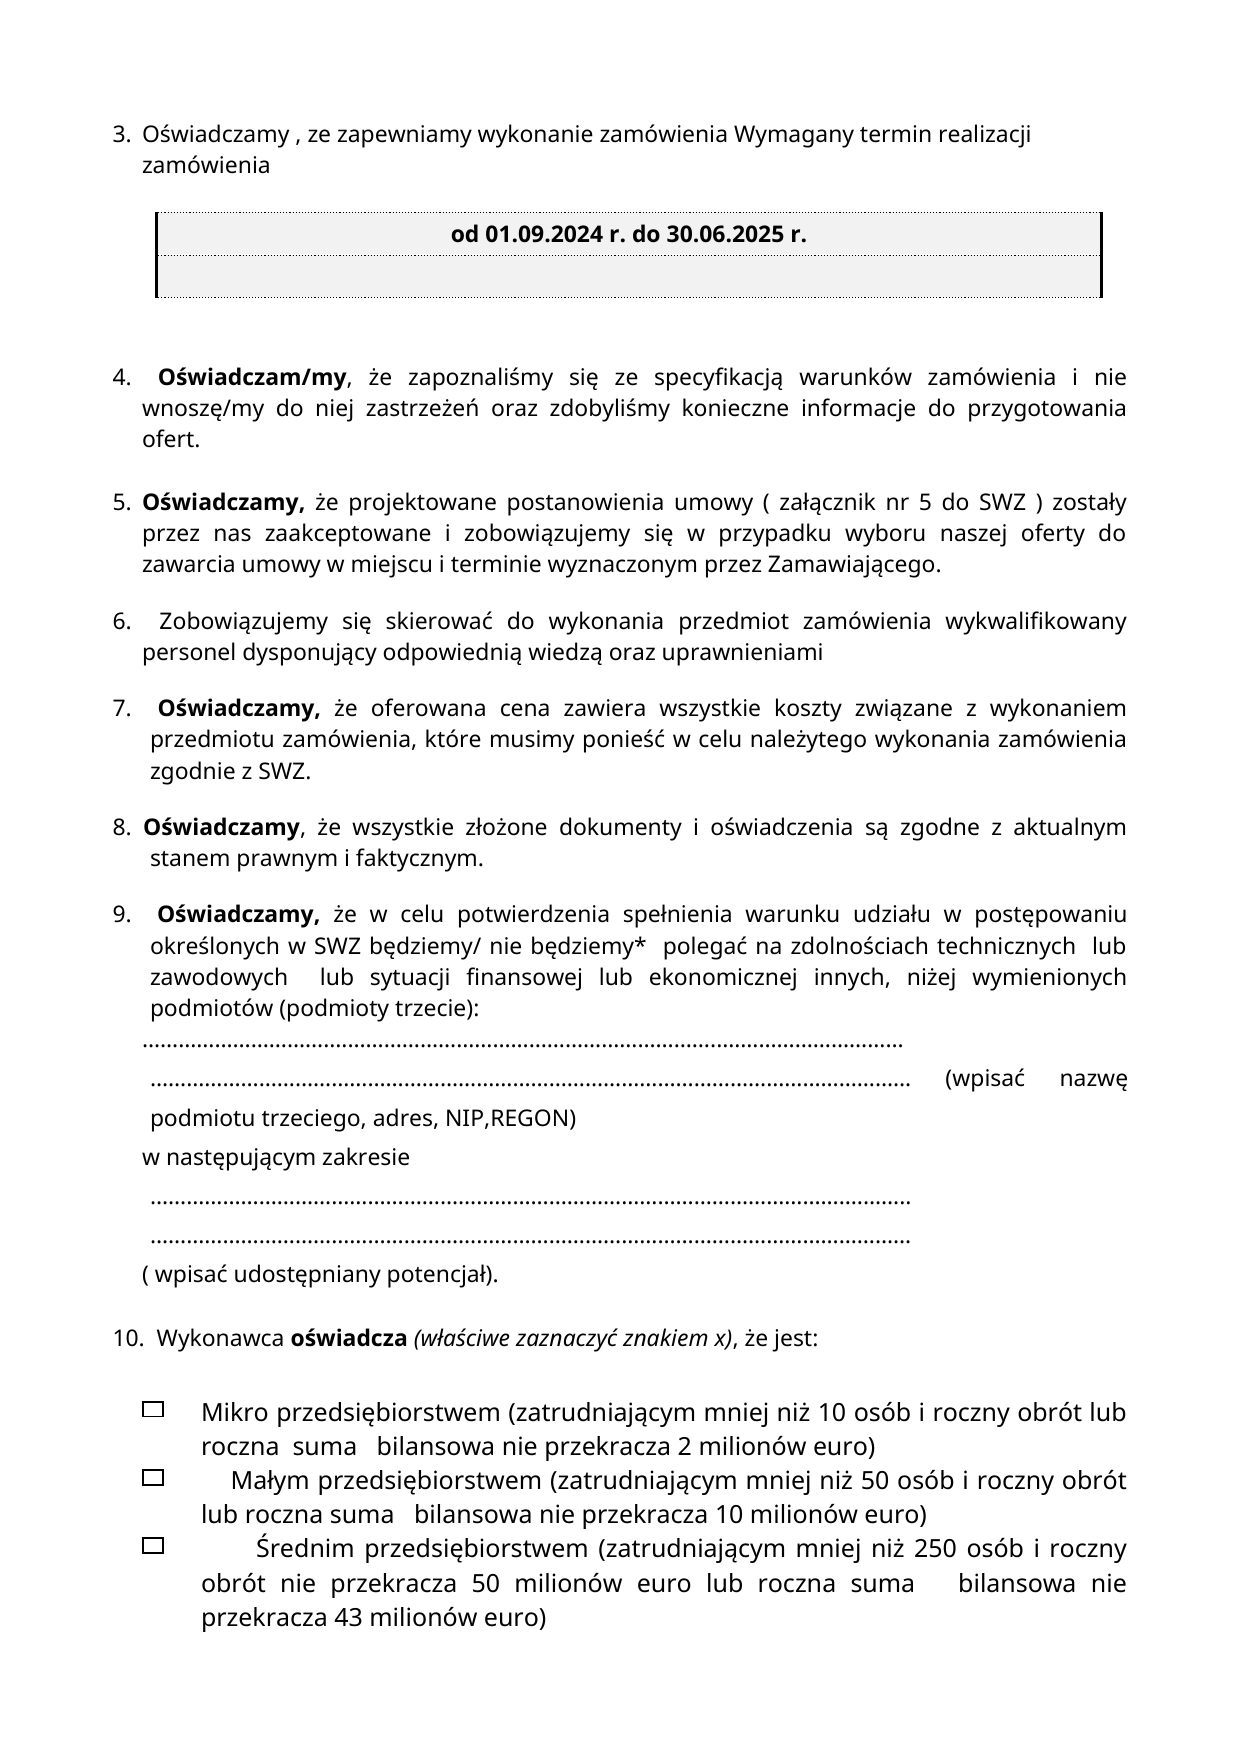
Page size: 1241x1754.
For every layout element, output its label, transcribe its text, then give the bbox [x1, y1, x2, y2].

list w następującym zakresie [142, 1141, 1128, 1172]
list 7. Oświadczamy, że oferowana cena zawiera wszystkie koszty związane z wykonaniem przedmiotu zamówienia, które musimy ponieść w celu należytego wykonania zamówienia zgodnie z SWZ. [112, 692, 1128, 786]
list Oświadczamy , ze zapewniamy wykonanie zamówienia Wymagany termin realizacji zamówienia [112, 118, 1128, 181]
list 9. Oświadczamy, że w celu potwierdzenia spełnienia warunku udziału w postępowaniu określonych w SWZ będziemy/ nie będziemy* polegać na zdolnościach technicznych lub zawodowych lub sytuacji finansowej lub ekonomicznej innych, niżej wymienionych podmiotów (podmioty trzecie): [112, 898, 1128, 1023]
text 6. Zobowiązujemy się skierować do wykonania przedmiot zamówienia wykwalifikowany personel dysponujący odpowiednią wiedzą oraz uprawnieniami [112, 604, 1128, 667]
text Mikro przedsiębiorstwem (zatrudniającym mniej niż 10 osób i roczny obrót lub roczna suma bilansowa nie przekracza 2 milionów euro) [112, 1395, 1128, 1463]
table_header od 01.09.2024 r. do 30.06.2025 r. [158, 212, 1100, 254]
list ……………………………………………………………………………………………………………… ( wpisać udostępniany potencjał). [142, 1219, 1128, 1289]
text Małym przedsiębiorstwem (zatrudniającym mniej niż 50 osób i roczny obrót lub roczna suma bilansowa nie przekracza 10 milionów euro) [112, 1463, 1128, 1531]
list ………………………….………………………………………………………..………………………… ……………………………………………………………………………………………………………… (wpisać nazwę podmiotu trzeciego, adres, NIP,REGON) [142, 1023, 1128, 1133]
text Średnim przedsiębiorstwem (zatrudniającym mniej niż 250 osób i roczny obrót nie przekracza 50 milionów euro lub roczna suma bilansowa nie przekracza 43 milionów euro) [112, 1531, 1128, 1633]
list Oświadczam/my, że zapoznaliśmy się ze specyfikacją warunków zamówienia i nie wnoszę/my do niej zastrzeżeń oraz zdobyliśmy konieczne informacje do przygotowania ofert. [112, 361, 1128, 454]
text 5. Oświadczamy, że projektowane postanowienia umowy ( załącznik nr 5 do SWZ ) zostały przez nas zaakceptowane i zobowiązujemy się w przypadku wyboru naszej oferty do zawarcia umowy w miejscu i terminie wyznaczonym przez Zamawiającego. [112, 486, 1128, 579]
text 10. Wykonawca oświadcza (właściwe zaznaczyć znakiem x), że jest: [112, 1322, 1128, 1353]
list ……………………………………………………………………………………………………….…….. [150, 1179, 1128, 1211]
table_cell [158, 255, 1100, 297]
list 8. Oświadczamy, że wszystkie złożone dokumenty i oświadczenia są zgodne z aktualnym stanem prawnym i faktycznym. [112, 811, 1128, 873]
